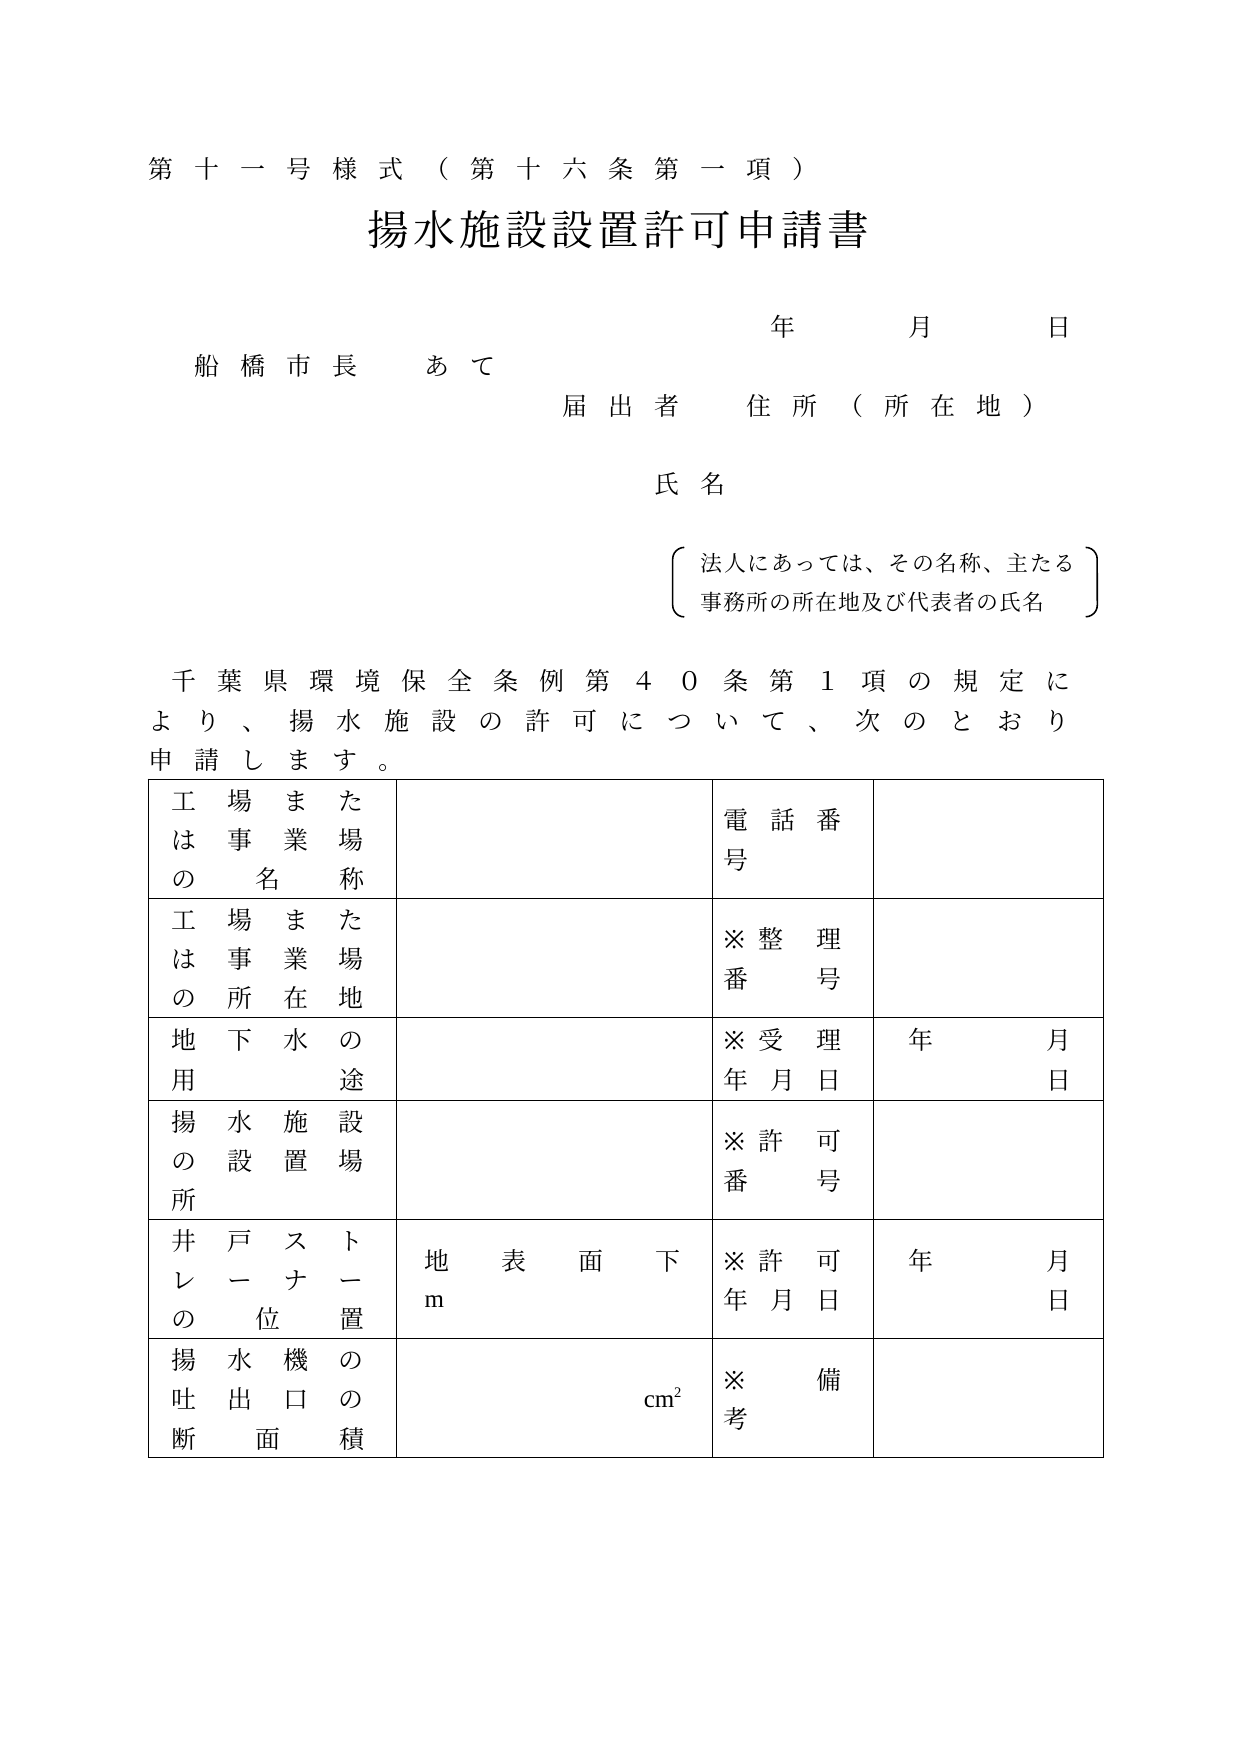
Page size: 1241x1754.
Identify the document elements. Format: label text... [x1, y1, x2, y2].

text 法人にあっては、その名称、主たる事務所の所在地及び代表者の氏名 [688, 542, 1078, 621]
text 第十一号様式（第十六条第一項） [148, 148, 1092, 188]
table_header 工場または事業場の名称 [149, 780, 396, 898]
table_cell ※整理番号 [713, 899, 873, 1017]
table_cell 地表面下 m [397, 1220, 712, 1338]
table_cell 揚水機の吐出口の 断面積 [149, 1339, 396, 1457]
table_cell 地下水の用途 [149, 1018, 396, 1099]
table_cell [874, 1339, 1103, 1457]
table_cell [397, 1018, 712, 1099]
text 年 月 日 [148, 306, 1092, 345]
table_cell 揚水施設の設置場所 [149, 1101, 396, 1219]
table_cell [397, 899, 712, 1017]
table_cell 井戸ストレーナーの位置 [149, 1220, 396, 1338]
text 船橋市長 あて [148, 345, 1092, 385]
table_header [874, 780, 1103, 898]
table_cell ※許可年月日 [713, 1220, 873, 1338]
table_cell 年 月 日 [874, 1220, 1103, 1338]
text 氏名 [540, 463, 1092, 503]
table_header 電話番号 [713, 780, 873, 898]
table_cell ※許可番号 [713, 1101, 873, 1219]
table_cell ※備 考 [713, 1339, 873, 1457]
text 千葉県環境保全条例第４０条第１項の規定により、揚水施設の許可について、次のとおり申請します。 [148, 660, 1092, 778]
table_cell [874, 899, 1103, 1017]
text 揚水施設設置許可申請書 [148, 188, 1092, 267]
table_cell [397, 1101, 712, 1219]
table_cell [874, 1101, 1103, 1219]
table_header [397, 780, 712, 898]
table_cell cm2 [397, 1339, 712, 1457]
text 届出者 住所（所在地） [540, 385, 1092, 424]
table_cell ※受理年月日 [713, 1018, 873, 1099]
table_cell 工場または事業場の所在地 [149, 899, 396, 1017]
table_cell 年 月 日 [874, 1018, 1103, 1099]
